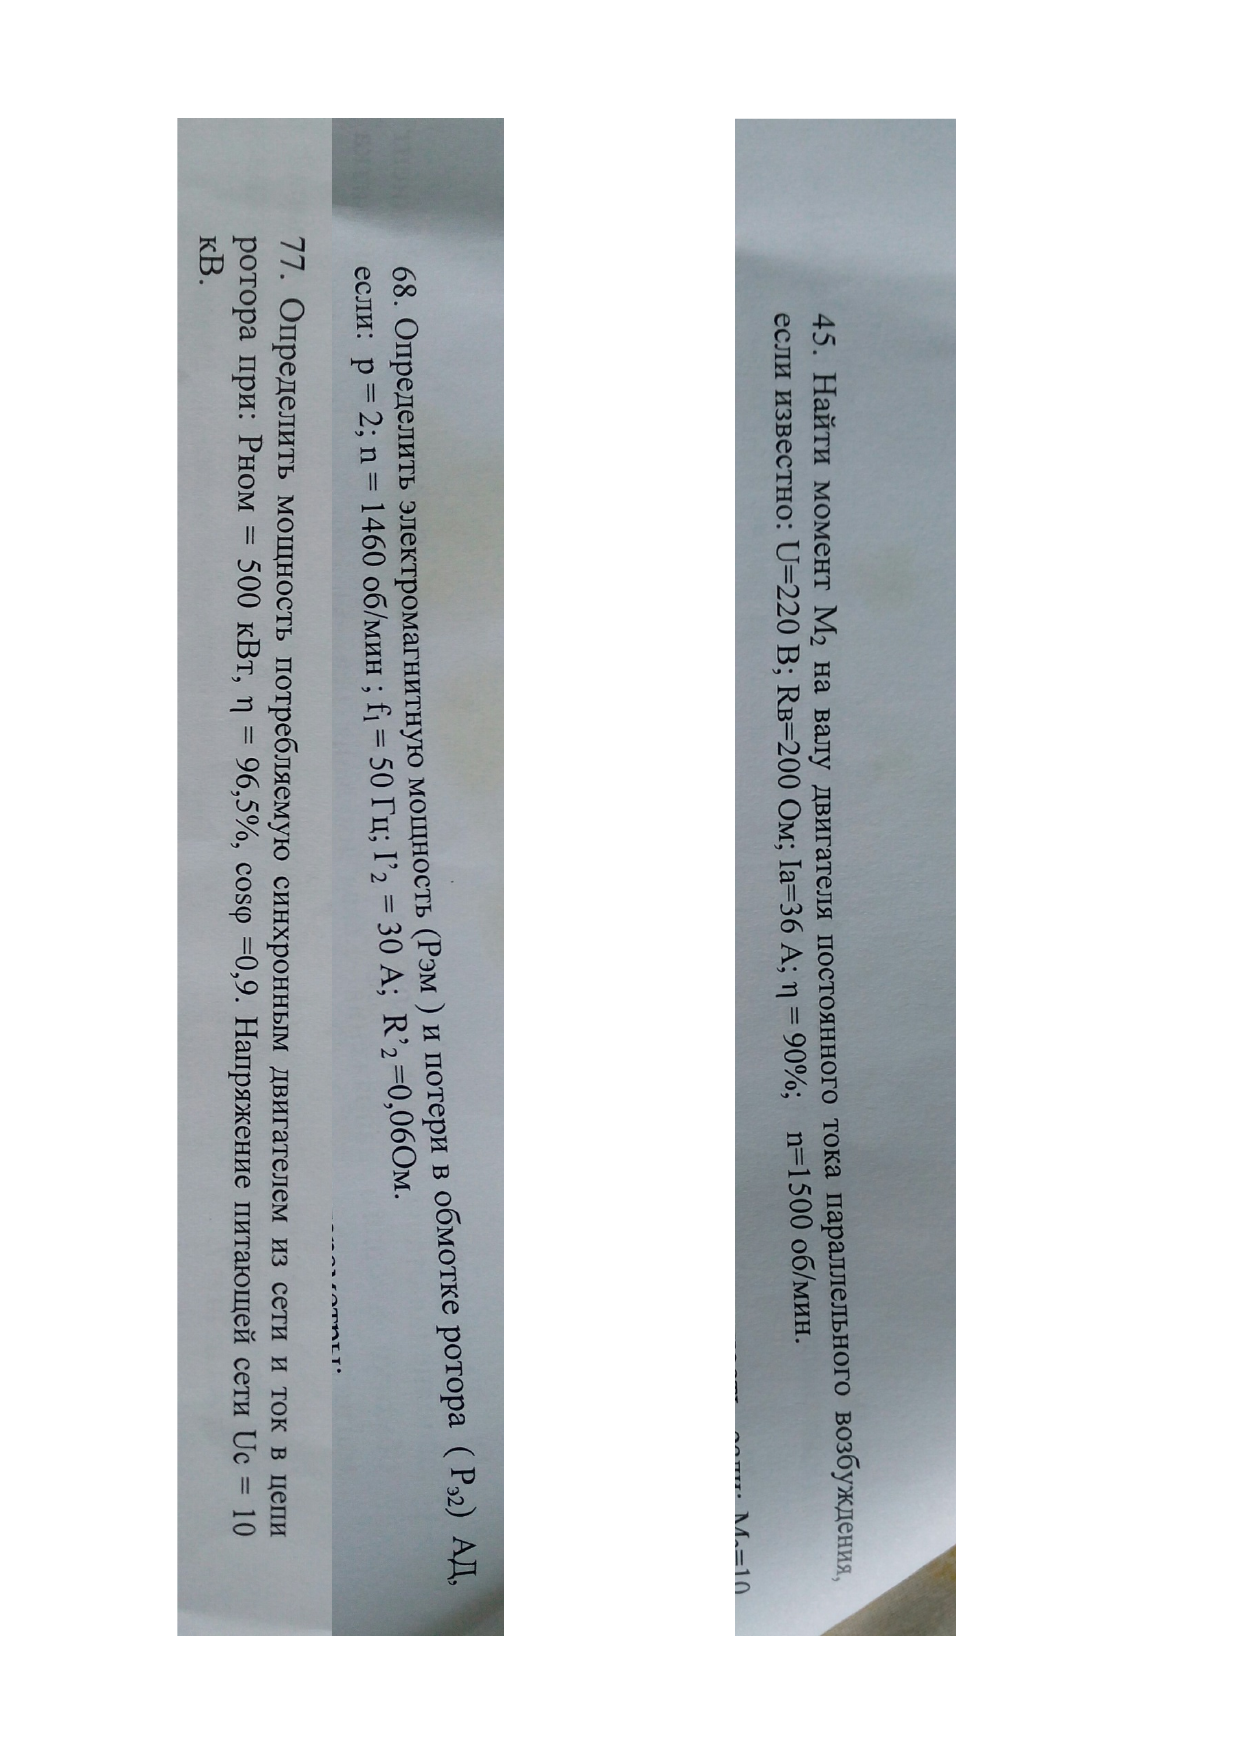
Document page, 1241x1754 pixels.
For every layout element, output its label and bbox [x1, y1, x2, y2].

picture [735, 120, 956, 1635]
picture [177, 118, 504, 1636]
